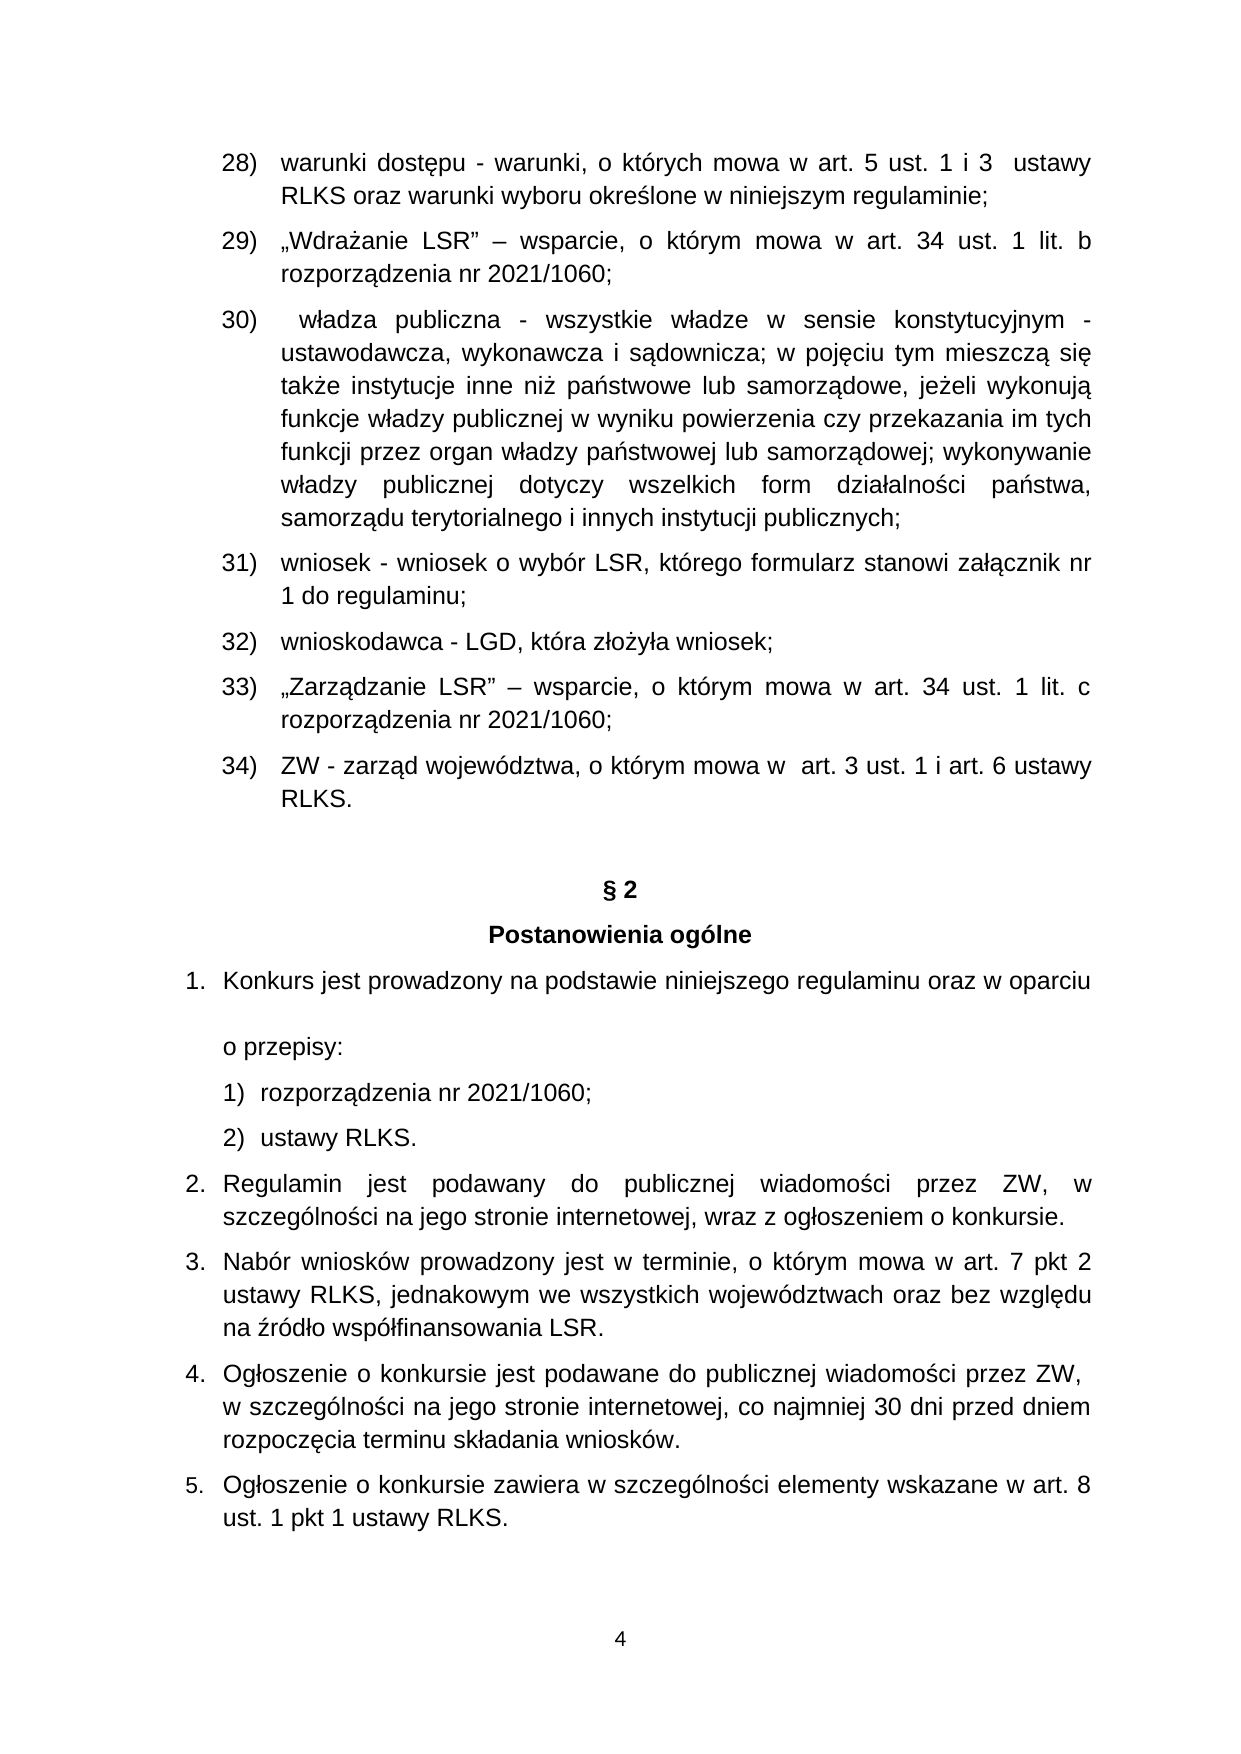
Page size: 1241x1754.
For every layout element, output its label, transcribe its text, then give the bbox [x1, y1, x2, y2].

list „Wdrażanie LSR” – wsparcie, o którym mowa w art. 34 ust. 1 lit. b rozporządzenia nr 2021/1060; [221, 226, 1093, 288]
list Ogłoszenie o konkursie jest podawane do publicznej wiadomości przez ZW, w szczególności na jego stronie internetowej, co najmniej 30 dni przed dniem rozpoczęcia terminu składania wniosków. [185, 1359, 1093, 1453]
list Ogłoszenie o konkursie zawiera w szczególności elementy wskazane w art. 8 ust. 1 pkt 1 ustawy RLKS. [185, 1470, 1093, 1532]
list ZW - zarząd województwa, o którym mowa w art. 3 ust. 1 i art. 6 ustawy RLKS. [221, 751, 1093, 813]
list warunki dostępu - warunki, o których mowa w art. 5 ust. 1 i 3 ustawy RLKS oraz warunki wyboru określone w niniejszym regulaminie; [221, 148, 1093, 209]
list wnioskodawca - LGD, która złożyła wniosek; [221, 627, 1093, 656]
list Regulamin jest podawany do publicznej wiadomości przez ZW, w szczególności na jego stronie internetowej, wraz z ogłoszeniem o konkursie. [185, 1169, 1093, 1230]
text § 2 [148, 875, 1093, 904]
list rozporządzenia nr 2021/1060; [223, 1078, 1093, 1106]
list Nabór wniosków prowadzony jest w terminie, o którym mowa w art. 7 pkt 2 ustawy RLKS, jednakowym we wszystkich województwach oraz bez względu na źródło współfinansowania LSR. [185, 1247, 1093, 1342]
list „Zarządzanie LSR” – wsparcie, o którym mowa w art. 34 ust. 1 lit. c rozporządzenia nr 2021/1060; [221, 672, 1093, 734]
list wniosek - wniosek o wybór LSR, którego formularz stanowi załącznik nr 1 do regulaminu; [221, 548, 1093, 610]
list ustawy RLKS. [223, 1123, 1093, 1152]
list władza publiczna - wszystkie władze w sensie konstytucyjnym - ustawodawcza, wykonawcza i sądownicza; w pojęciu tym mieszczą się także instytucje inne niż państwowe lub samorządowe, jeżeli wykonują funkcje władzy publicznej w wyniku powierzenia czy przekazania im tych funkcji przez organ władzy państwowej lub samorządowej; wykonywanie władzy publicznej dotyczy wszelkich form działalności państwa, samorządu terytorialnego i innych instytucji publicznych; [221, 305, 1093, 532]
text Postanowienia ogólne [148, 921, 1093, 949]
list Konkurs jest prowadzony na podstawie niniejszego regulaminu oraz w oparciu o przepisy: [185, 966, 1093, 1061]
